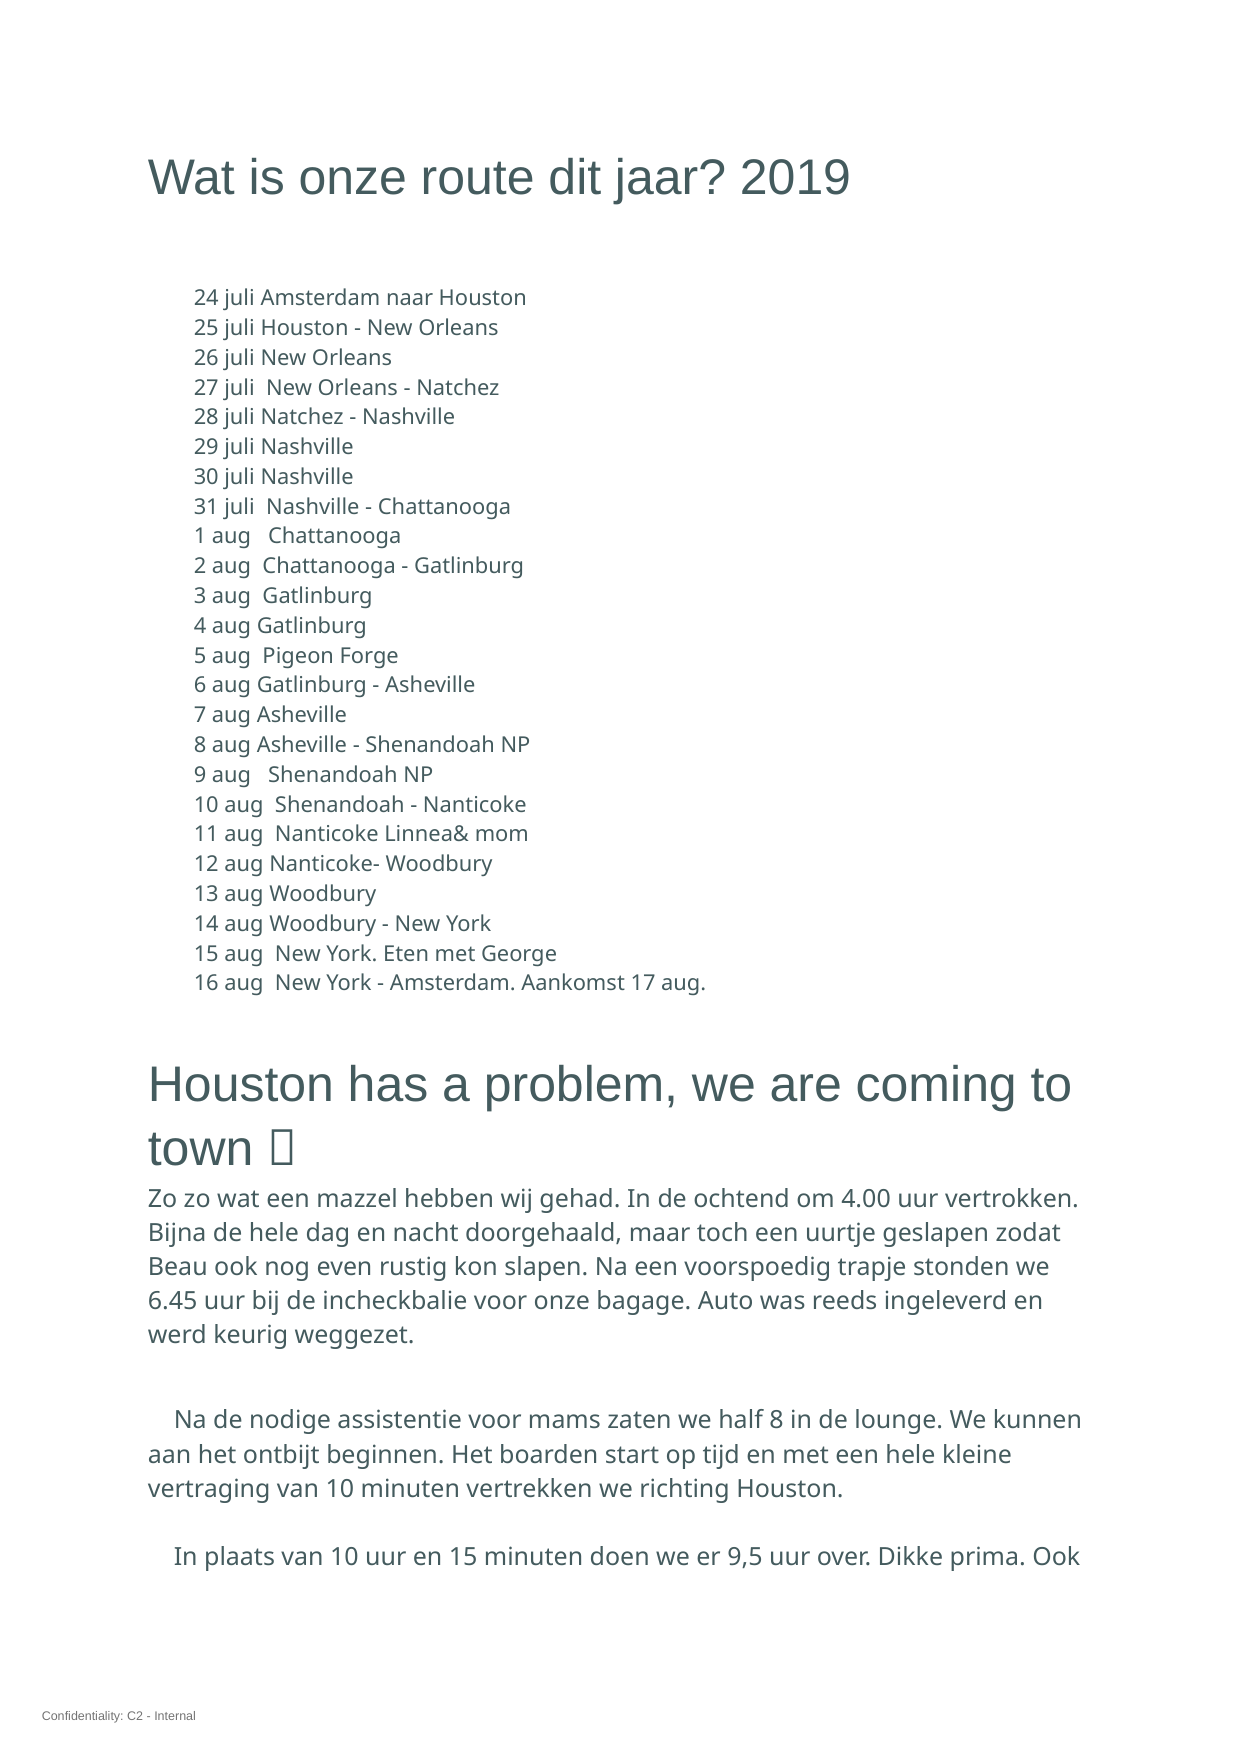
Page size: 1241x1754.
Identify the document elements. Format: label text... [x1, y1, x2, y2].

text 24 juli Amsterdam naar Houston 25 juli Houston - New Orleans 26 juli New Orleans 27 juli New Orleans - Natchez 28 juli Natchez - Nashville 29 juli Nashville 30 juli Nashville 31 juli Nashville - Chattanooga 1 aug Chattanooga 2 aug Chattanooga - Gatlinburg 3 aug Gatlinburg 4 aug Gatlinburg 5 aug Pigeon Forge 6 aug Gatlinburg - Asheville 7 aug Asheville 8 aug Asheville - Shenandoah NP 9 aug Shenandoah NP 10 aug Shenandoah - Nanticoke 11 aug Nanticoke Linnea& mom 12 aug Nanticoke- Woodbury 13 aug Woodbury 14 aug Woodbury - New York 15 aug New York. Eten met George 16 aug New York - Amsterdam. Aankomst 17 aug. Houston has a problem, we are coming to town 🤣 Zo zo wat een mazzel hebben wij gehad. In de ochtend om 4.00 uur vertrokken. Bijna de hele dag en nacht doorgehaald, maar toch een uurtje geslapen zodat Beau ook nog even rustig kon slapen. Na een voorspoedig trapje stonden we 6.45 uur bij de incheckbalie voor onze bagage. Auto was reeds ingeleverd en werd keurig weggezet. [148, 223, 1093, 1351]
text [148, 1368, 1093, 1572]
text Wat is onze route dit jaar? 2019 [148, 148, 1093, 205]
